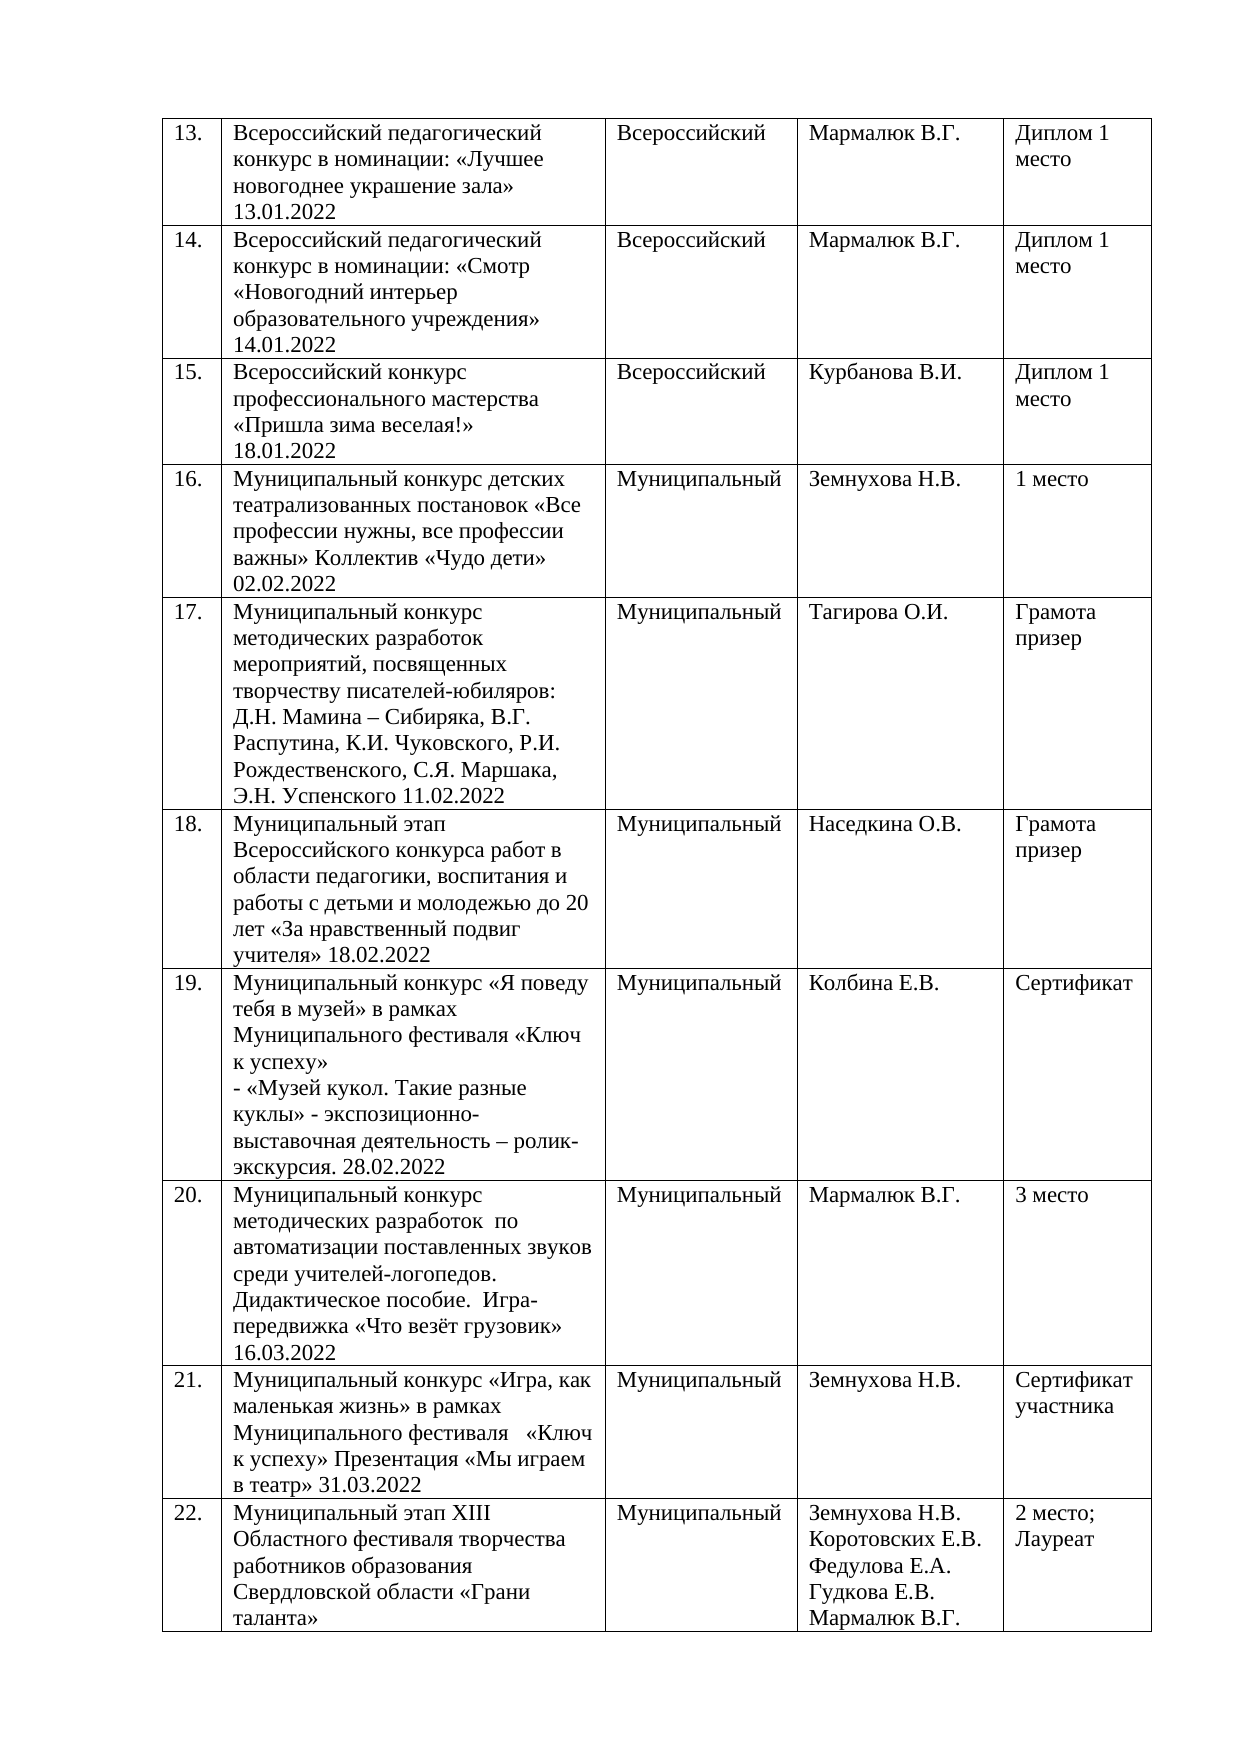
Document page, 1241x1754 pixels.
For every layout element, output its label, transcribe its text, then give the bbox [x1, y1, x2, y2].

table_cell Всероссийский конкурс профессионального мастерства «Пришла зима веселая!» 18.01.2022 [222, 359, 605, 464]
table_cell Муниципальный этап Всероссийского конкурса работ в области педагогики, воспитания и работы с детьми и молодежью до 20 лет «За нравственный подвиг учителя» 18.02.2022 [222, 810, 605, 968]
table_cell Земнухова Н.В. [798, 465, 1003, 597]
table_cell Муниципальный конкурс детских театрализованных постановок «Все профессии нужны, все профессии важны» Коллектив «Чудо дети» 02.02.2022 [222, 465, 605, 597]
table_cell Колбина Е.В. [798, 969, 1003, 1179]
table_cell Муниципальный конкурс «Игра, как маленькая жизнь» в рамках Муниципального фестиваля «Ключ к успеху» Презентация «Мы играем в театр» 31.03.2022 [222, 1366, 605, 1498]
table_cell Всероссийский [606, 226, 797, 357]
table_cell [163, 465, 221, 597]
table_cell Муниципальный конкурс «Я поведу тебя в музей» в рамках Муниципального фестиваля «Ключ к успеху» - «Музей кукол. Такие разные куклы» - экспозиционно-выставочная деятельность – ролик-экскурсия. 28.02.2022 [222, 969, 605, 1179]
table_cell Муниципальный конкурс методических разработок мероприятий, посвященных творчеству писателей-юбиляров: Д.Н. Мамина – Сибиряка, В.Г. Распутина, К.И. Чуковского, Р.И. Рождественского, С.Я. Маршака, Э.Н. Успенского 11.02.2022 [222, 598, 605, 808]
table_cell Муниципальный [606, 598, 797, 808]
table_cell [163, 1499, 221, 1631]
table_cell Тагирова О.И. [798, 598, 1003, 808]
table_cell Муниципальный [606, 969, 797, 1179]
table_cell [163, 359, 221, 464]
table_cell [163, 119, 221, 224]
table_cell Наседкина О.В. [798, 810, 1003, 968]
table_cell Всероссийский [606, 119, 797, 224]
table_cell Муниципальный [606, 1181, 797, 1365]
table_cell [798, 1499, 1003, 1631]
table_cell Курбанова В.И. [798, 359, 1003, 464]
table_cell Муниципальный конкурс методических разработок по автоматизации поставленных звуков среди учителей-логопедов. Дидактическое пособие. Игра-передвижка «Что везёт грузовик» 16.03.2022 [222, 1181, 605, 1365]
table_cell Диплом 1 место [1004, 119, 1151, 224]
table_cell Мармалюк В.Г. [798, 226, 1003, 357]
table_cell Муниципальный [606, 1499, 797, 1631]
table_cell [163, 226, 221, 357]
table_cell Всероссийский [606, 359, 797, 464]
table_cell [163, 969, 221, 1179]
table_cell Муниципальный [606, 810, 797, 968]
table_cell Диплом 1 место [1004, 359, 1151, 464]
table_cell [163, 598, 221, 808]
table_cell 3 место [1004, 1181, 1151, 1365]
table_cell 2 место; Лауреат [1004, 1499, 1151, 1631]
table_cell Муниципальный [606, 1366, 797, 1498]
table_cell Всероссийский педагогический конкурс в номинации: «Лучшее новогоднее украшение зала» 13.01.2022 [222, 119, 605, 224]
table_cell Муниципальный [606, 465, 797, 597]
table_cell [163, 1181, 221, 1365]
table_cell Мармалюк В.Г. [798, 119, 1003, 224]
table_cell Грамота призер [1004, 598, 1151, 808]
table_cell Земнухова Н.В. [798, 1366, 1003, 1498]
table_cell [222, 1499, 605, 1631]
table_cell Мармалюк В.Г. [798, 1181, 1003, 1365]
table_cell Сертификат [1004, 969, 1151, 1179]
table_cell Всероссийский педагогический конкурс в номинации: «Смотр «Новогодний интерьер образовательного учреждения» 14.01.2022 [222, 226, 605, 357]
table_cell [163, 1366, 221, 1498]
table_cell Грамота призер [1004, 810, 1151, 968]
table_cell [163, 810, 221, 968]
table_cell Сертификат участника [1004, 1366, 1151, 1498]
table_cell Диплом 1 место [1004, 226, 1151, 357]
table_cell 1 место [1004, 465, 1151, 597]
